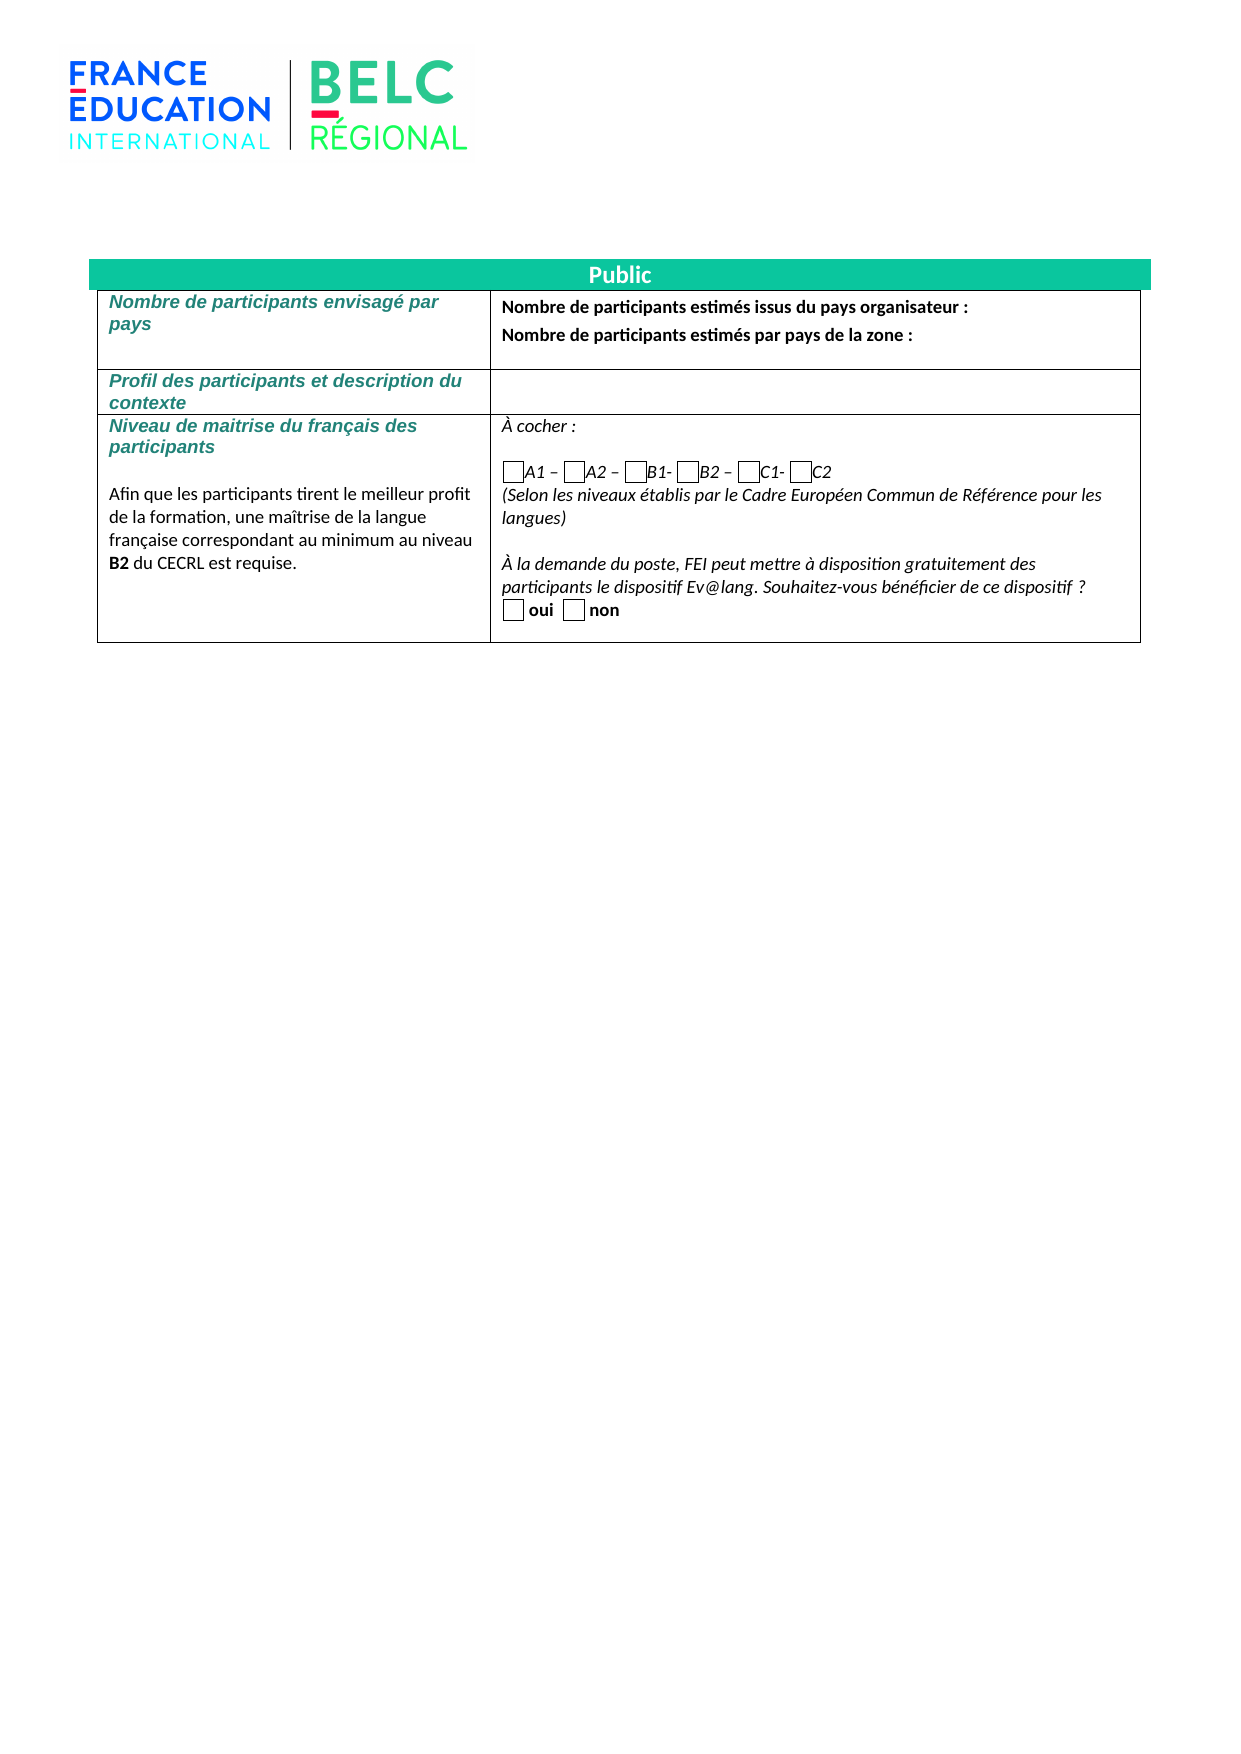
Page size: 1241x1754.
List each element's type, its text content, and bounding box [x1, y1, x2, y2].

table_cell [491, 370, 1140, 413]
table_cell Nombre de participants estimés issus du pays organisateur : Nombre de participants estimés par pays de la zone : [491, 291, 1140, 369]
table_cell Nombre de participants envisagé par pays [98, 291, 490, 369]
table_header Public [89, 259, 1151, 290]
picture [59, 44, 476, 163]
table_cell Profil des participants et description du contexte [98, 370, 490, 413]
table_cell À cocher : A1 – A2 – B1- B2 – C1- C2 (Selon les niveaux établis par le Cadre Européen Commun de Référence pour les langues) À la demande du poste, FEI peut mettre à disposition gratuitement des participants le dispositif Ev@lang. Souhaitez-vous bénéficier de ce dispositif ? oui non [491, 415, 1140, 642]
table_cell Niveau de maitrise du français des participants Afin que les participants tirent le meilleur profit de la formation, une maîtrise de la langue française correspondant au minimum au niveau B2 du CECRL est requise. [98, 415, 490, 642]
